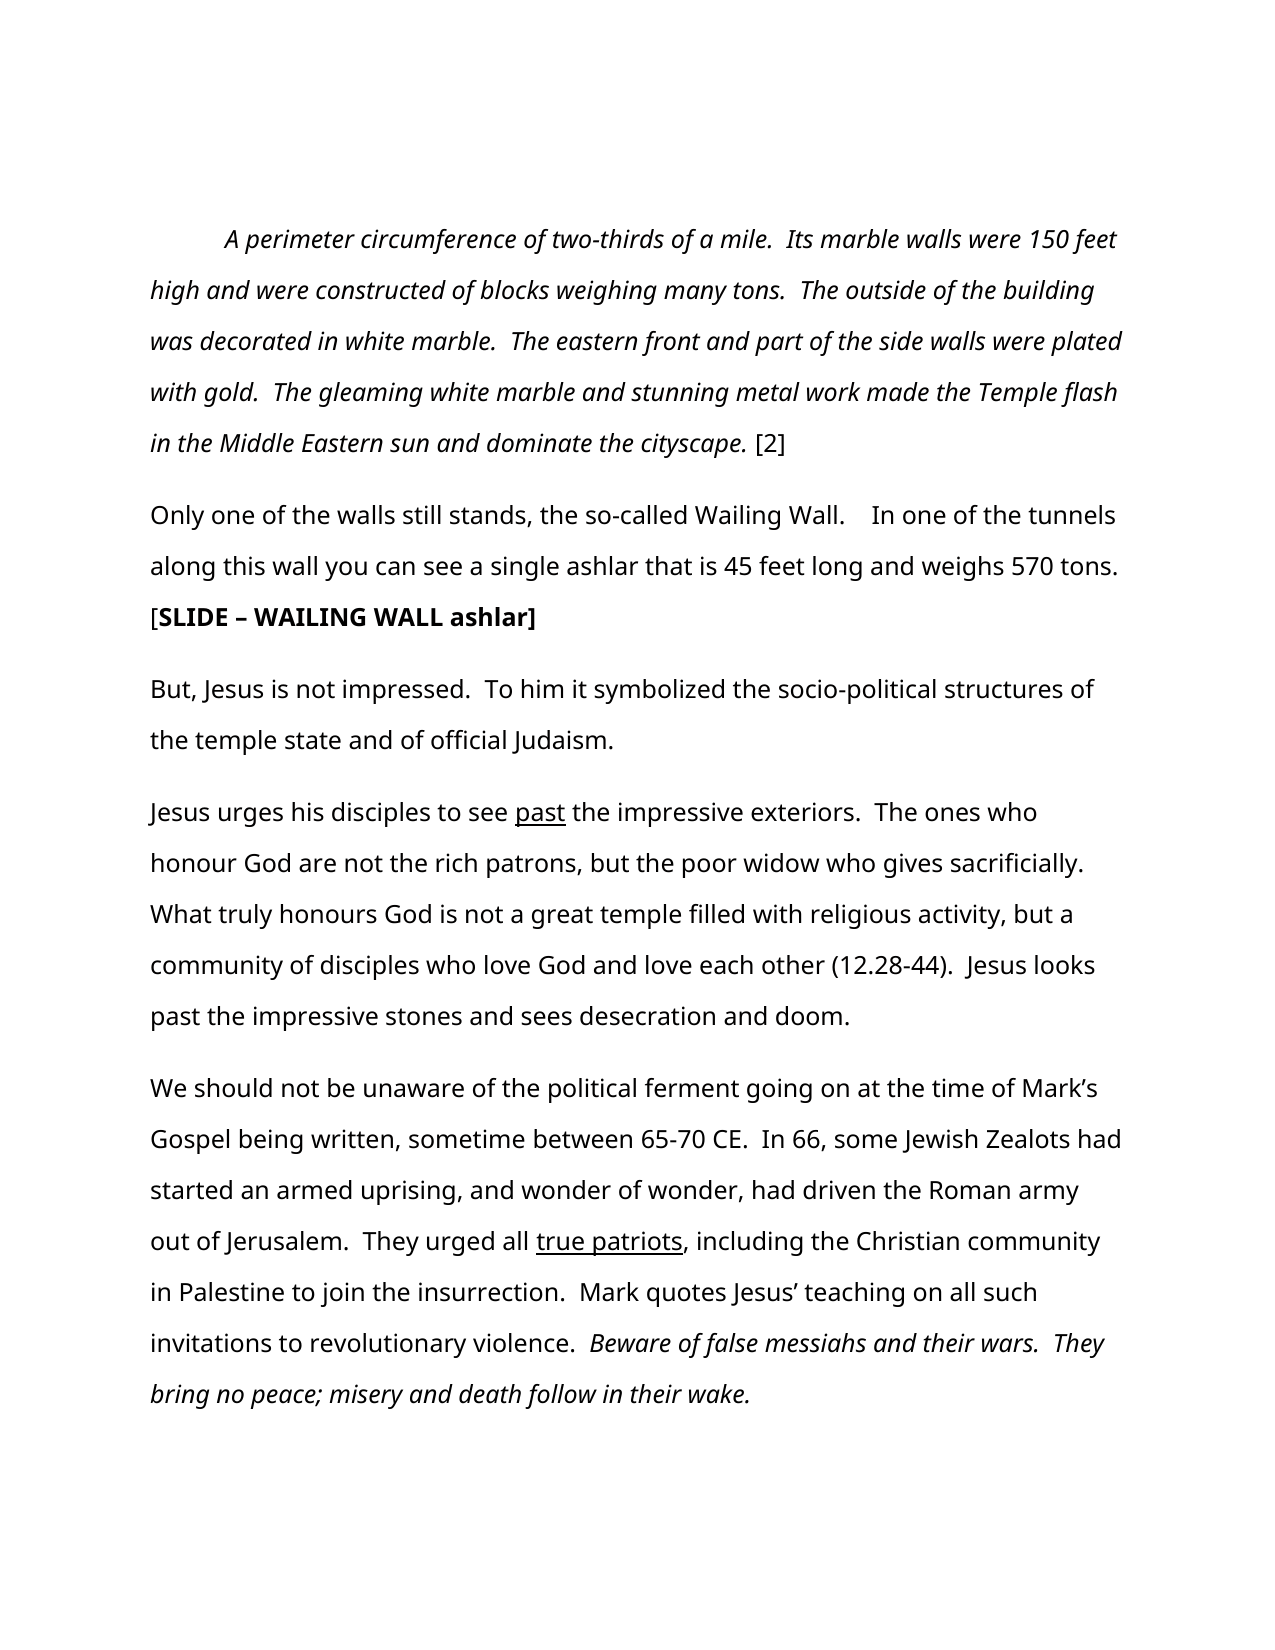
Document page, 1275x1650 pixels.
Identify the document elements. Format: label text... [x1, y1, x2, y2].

text Only one of the walls still stands, the so-called Wailing Wall. In one of the tunnels along this wall you can see a single ashlar that is 45 feet long and weighs 570 tons. [SLIDE – WAILING WALL ashlar] [150, 498, 1125, 634]
text Jesus urges his disciples to see past the impressive exteriors. The ones who honour God are not the rich patrons, but the poor widow who gives sacrificially. What truly honours God is not a great temple filled with religious activity, but a community of disciples who love God and love each other (12.28-44). Jesus looks past the impressive stones and sees desecration and doom. [150, 795, 1125, 1033]
text But, Jesus is not impressed. To him it symbolized the socio-political structures of the temple state and of official Judaism. [150, 672, 1125, 757]
text A perimeter circumference of two-thirds of a mile. Its marble walls were 150 feet high and were constructed of blocks weighing many tons. The outside of the building was decorated in white marble. The eastern front and part of the side walls were plated with gold. The gleaming white marble and stunning metal work made the Temple flash in the Middle Eastern sun and dominate the cityscape. [2] [150, 222, 1125, 460]
text We should not be unaware of the political ferment going on at the time of Mark’s Gospel being written, sometime between 65-70 CE. In 66, some Jewish Zealots had started an armed uprising, and wonder of wonder, had driven the Roman army out of Jerusalem. They urged all true patriots, including the Christian community in Palestine to join the insurrection. Mark quotes Jesus’ teaching on all such invitations to revolutionary violence. Beware of false messiahs and their wars. They bring no peace; misery and death follow in their wake. [150, 1071, 1125, 1411]
